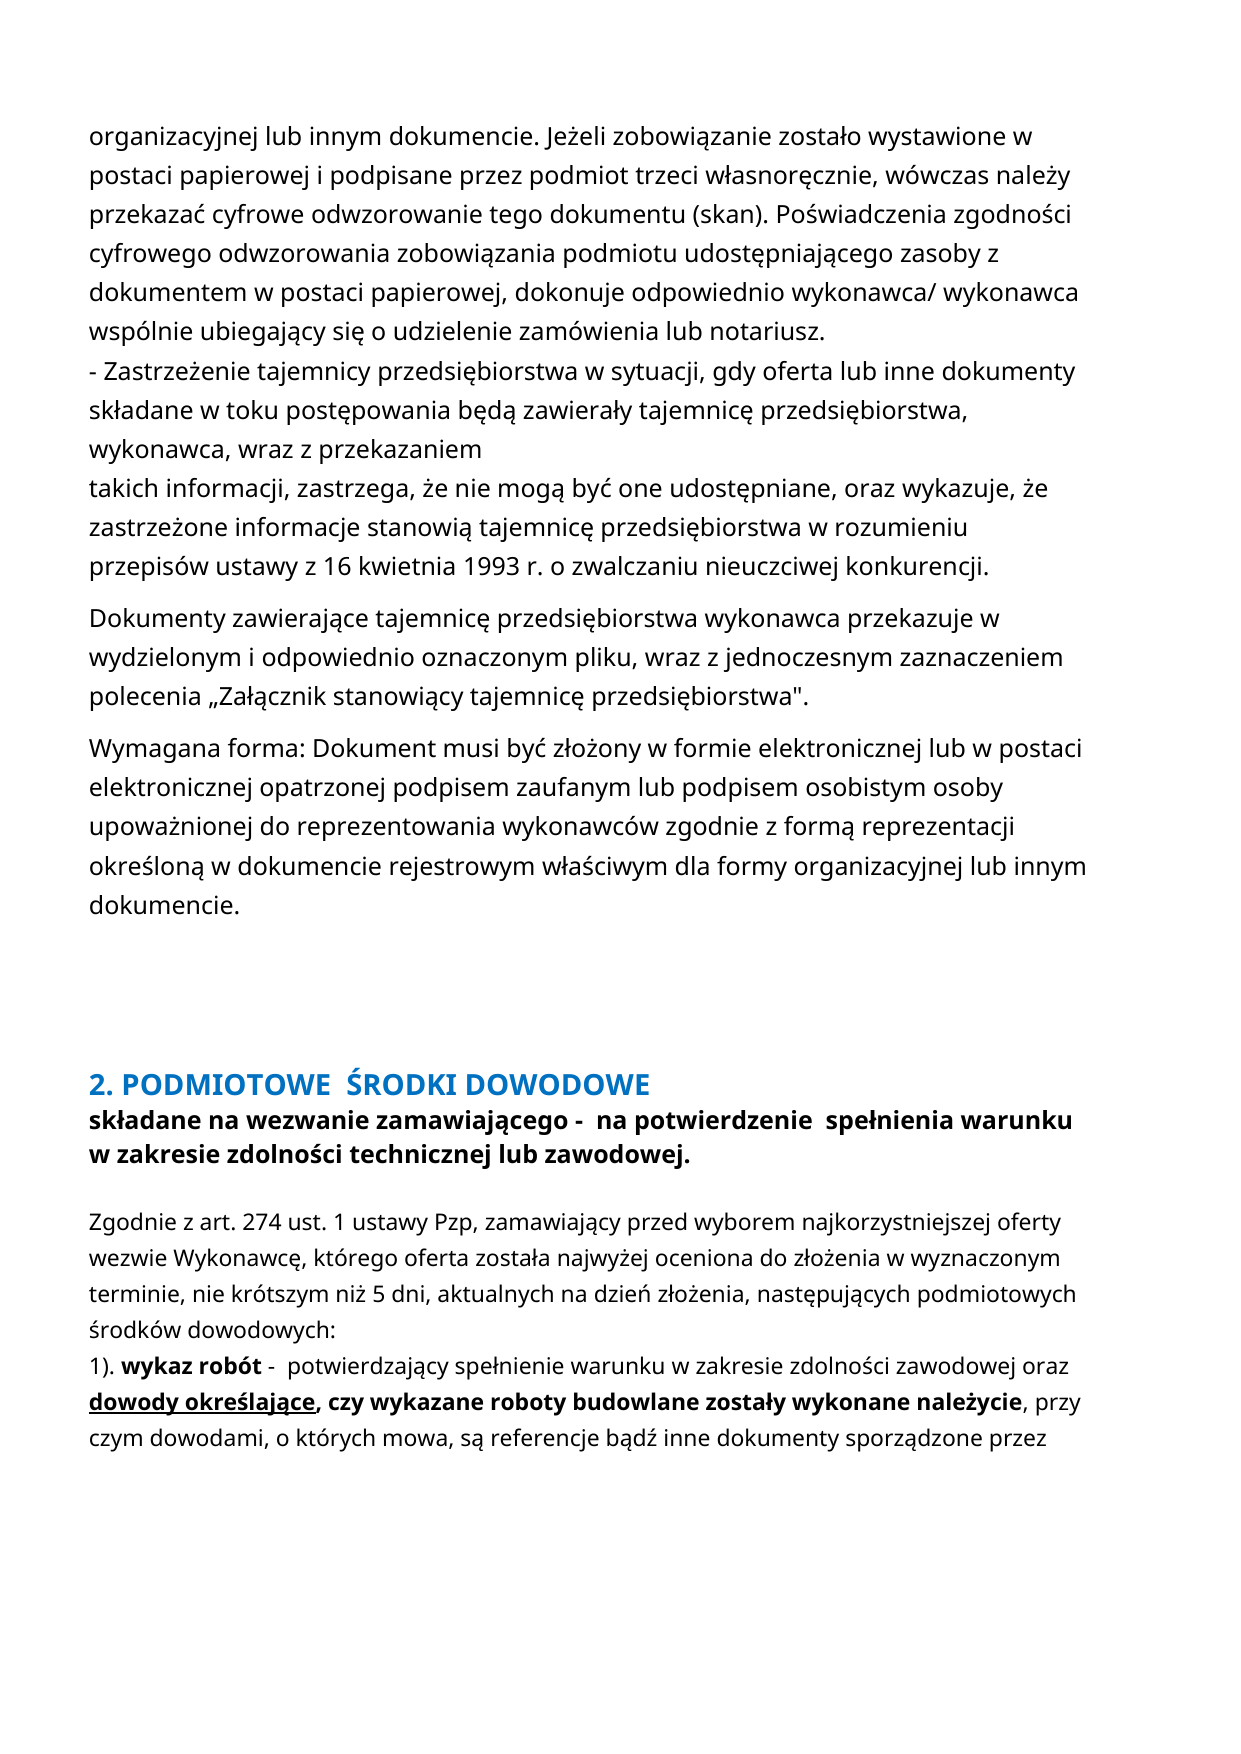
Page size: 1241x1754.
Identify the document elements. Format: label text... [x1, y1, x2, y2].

text takich informacji, zastrzega, że nie mogą być one udostępniane, oraz wykazuje, że zastrzeżone informacje stanowią tajemnicę przedsiębiorstwa w rozumieniu przepisów ustawy z 16 kwietnia 1993 r. o zwalczaniu nieuczciwej konkurencji. [89, 471, 1092, 583]
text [89, 1349, 1092, 1453]
text 2. PODMIOTOWE ŚRODKI DOWODOWE [89, 1068, 1092, 1103]
text Dokumenty zawierające tajemnicę przedsiębiorstwa wykonawca przekazuje w wydzielonym i odpowiednio oznaczonym pliku, wraz z jednoczesnym zaznaczeniem polecenia „Załącznik stanowiący tajemnicę przedsiębiorstwa". [89, 601, 1092, 713]
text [89, 118, 1092, 348]
text składane na wezwanie zamawiającego - na potwierdzenie spełnienia warunku w zakresie zdolności technicznej lub zawodowej. [89, 1103, 1092, 1171]
text Wymagana forma: Dokument musi być złożony w formie elektronicznej lub w postaci elektronicznej opatrzonej podpisem zaufanym lub podpisem osobistym osoby upoważnionej do reprezentowania wykonawców zgodnie z formą reprezentacji określoną w dokumencie rejestrowym właściwym dla formy organizacyjnej lub innym dokumencie. [89, 731, 1092, 921]
text Zgodnie z art. 274 ust. 1 ustawy Pzp, zamawiający przed wyborem najkorzystniejszej oferty wezwie Wykonawcę, którego oferta została najwyżej oceniona do złożenia w wyznaczonym terminie, nie krótszym niż 5 dni, aktualnych na dzień złożenia, następujących podmiotowych środków dowodowych: [89, 1206, 1092, 1345]
text - Zastrzeżenie tajemnicy przedsiębiorstwa w sytuacji, gdy oferta lub inne dokumenty składane w toku postępowania będą zawierały tajemnicę przedsiębiorstwa, wykonawca, wraz z przekazaniem [89, 353, 1092, 466]
